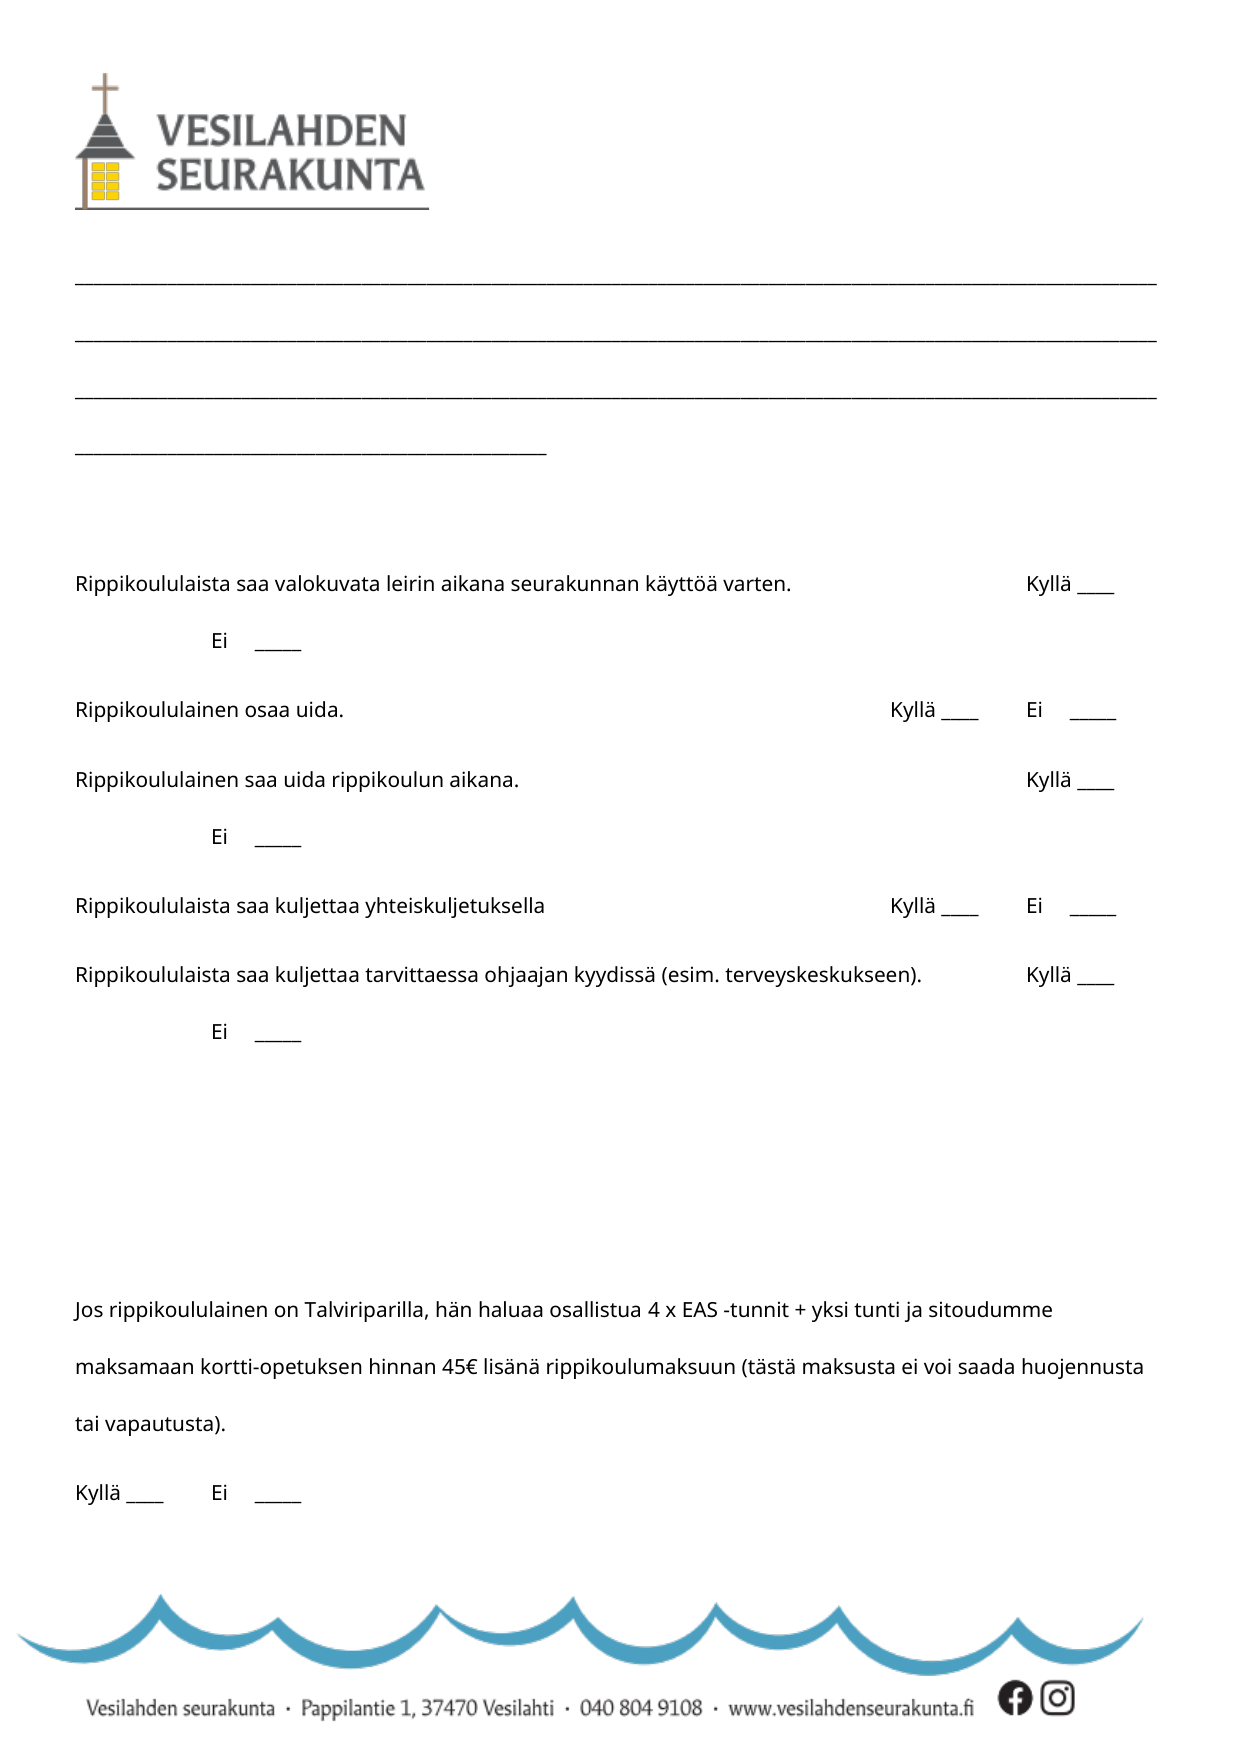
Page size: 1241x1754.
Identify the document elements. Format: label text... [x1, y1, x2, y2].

text Rippikoululaista saa kuljettaa yhteiskuljetuksella Kyllä ____ Ei _____ [75, 891, 1165, 920]
text Kyllä ____ Ei _____ [75, 1478, 1165, 1507]
text Rippikoululainen saa uida rippikoulun aikana. Kyllä ____ Ei _____ [75, 765, 1165, 850]
text Jos rippikoululainen on Talviriparilla, hän haluaa osallistua 4 x EAS -tunnit + yksi tunti ja sitoudumme maksamaan kortti-opetuksen hinnan 45€ lisänä rippikoulumaksuun (tästä maksusta ei voi saada huojennusta tai vapautusta). [75, 1295, 1165, 1437]
text Rippikoululaista saa valokuvata leirin aikana seurakunnan käyttöä varten. Kyllä ____ Ei _____ [75, 569, 1165, 655]
text Rippikoululainen osaa uida. Kyllä ____ Ei _____ [75, 696, 1165, 724]
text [75, 260, 1165, 459]
text Rippikoululaista saa kuljettaa tarvittaessa ohjaajan kyydissä (esim. terveyskeskukseen). Kyllä ____ Ei _____ [75, 961, 1165, 1046]
